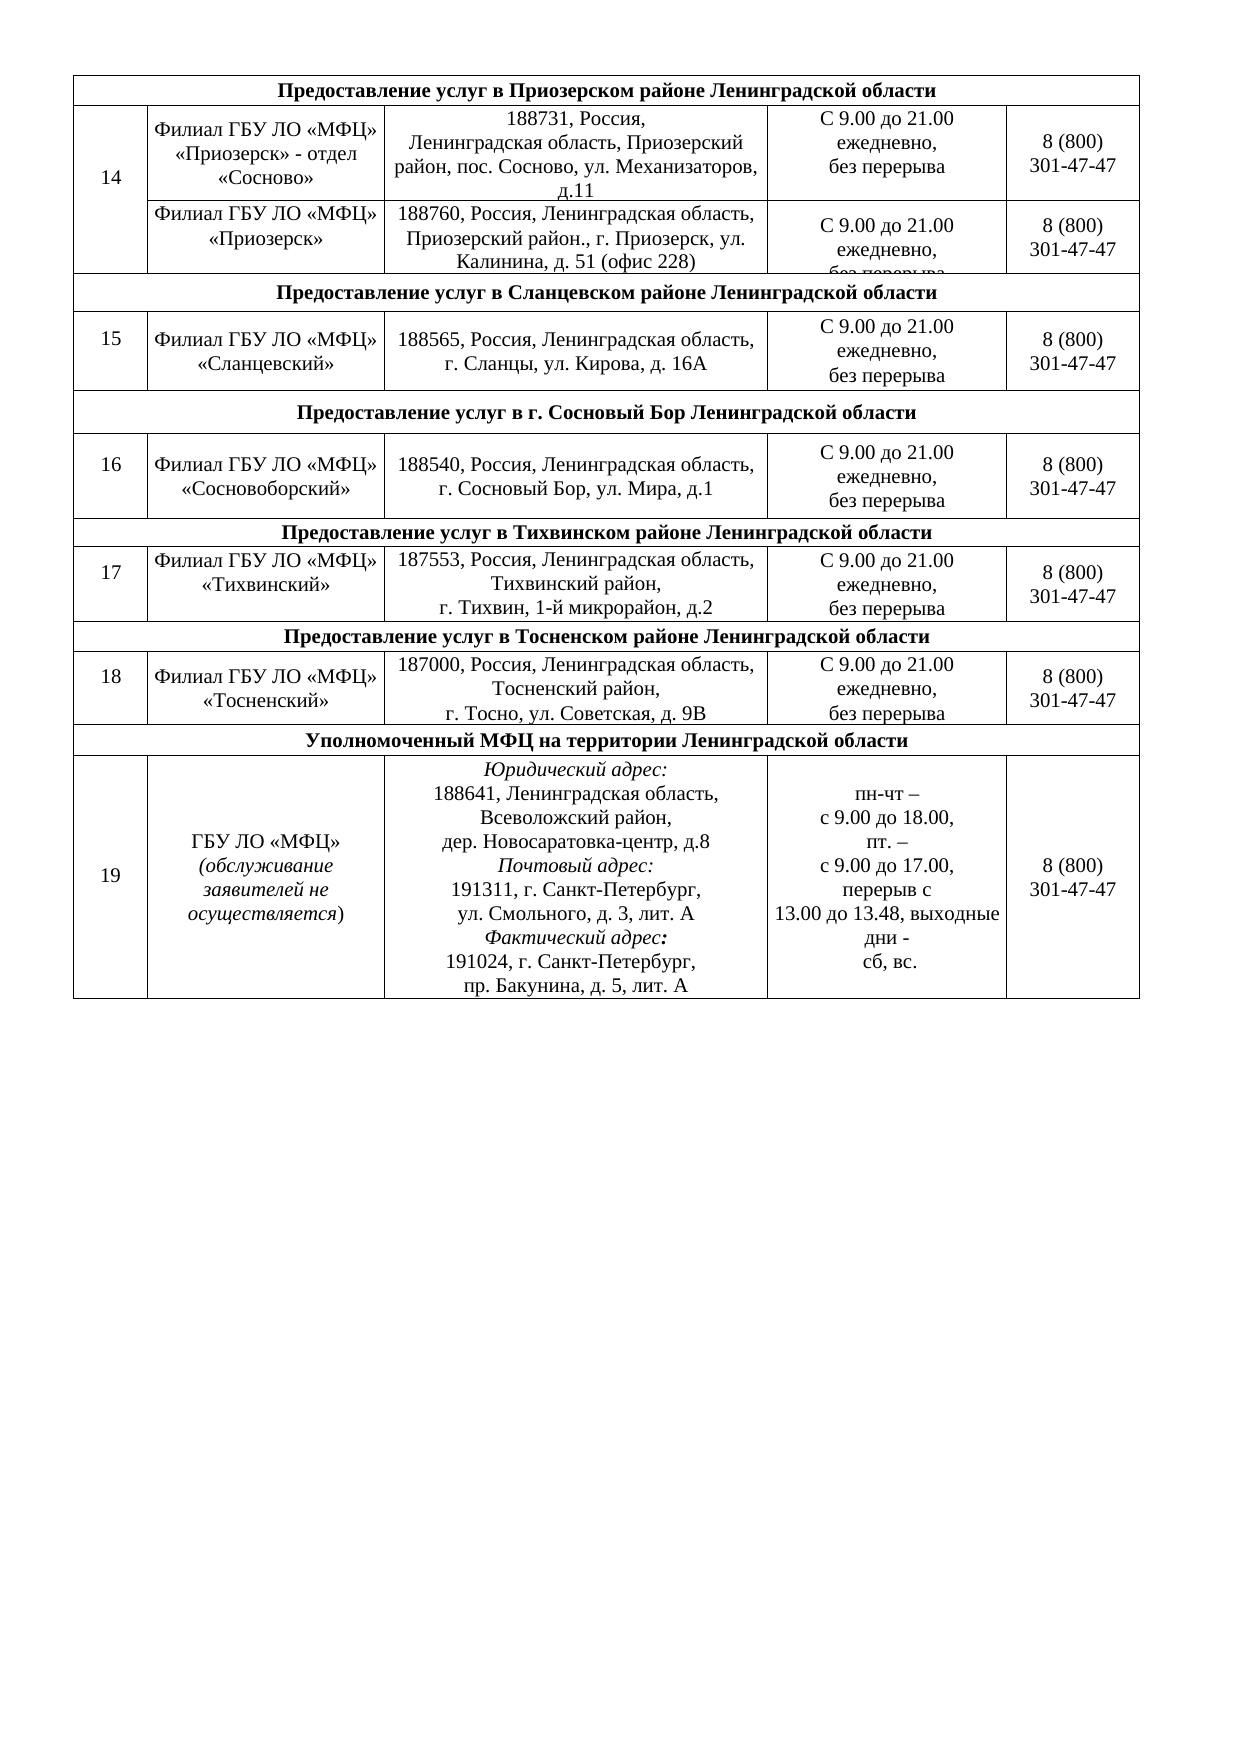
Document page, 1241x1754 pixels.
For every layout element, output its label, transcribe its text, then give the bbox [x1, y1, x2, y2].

table_cell С 9.00 до 21.00 ежедневно, без перерыва [768, 106, 1006, 200]
table_cell 15 [74, 312, 147, 389]
table_cell С 9.00 до 21.00 ежедневно, без перерыва [768, 312, 1006, 389]
table_cell 8 (800) 301-47-47 [1007, 652, 1139, 723]
table_cell Предоставление услуг в Приозерском районе Ленинградской области [74, 76, 1139, 105]
table_cell Предоставление услуг в г. Сосновый Бор Ленинградской области [74, 391, 1139, 433]
table_cell Филиал ГБУ ЛО «МФЦ» «Тосненский» [148, 652, 384, 723]
table_cell Филиал ГБУ ЛО «МФЦ» «Сосновоборский» [148, 434, 384, 517]
table_cell 187553, Россия, Ленинградская область, Тихвинский район, г. Тихвин, 1-й микрорайон, д.2 [385, 547, 767, 621]
table_cell 188731, Россия, Ленинградская область, Приозерский район, пос. Сосново, ул. Механизаторов, д.11 [385, 106, 767, 200]
table_cell 16 [74, 434, 147, 517]
table_cell 8 (800) 301-47-47 [1007, 434, 1139, 517]
table_cell 8 (800) 301-47-47 [1007, 312, 1139, 389]
table_cell Предоставление услуг в Сланцевском районе Ленинградской области [74, 274, 1139, 311]
table_cell 19 [74, 756, 147, 998]
table_cell 8 (800) 301-47-47 [1007, 547, 1139, 621]
table_cell С 9.00 до 21.00 ежедневно, без перерыва [768, 652, 1006, 723]
table_cell 187000, Россия, Ленинградская область, Тосненский район, г. Тосно, ул. Советская, д. 9В [385, 652, 767, 723]
table_cell 188540, Россия, Ленинградская область, г. Сосновый Бор, ул. Мира, д.1 [385, 434, 767, 517]
table_cell 188565, Россия, Ленинградская область, г. Сланцы, ул. Кирова, д. 16А [385, 312, 767, 389]
table_cell Филиал ГБУ ЛО «МФЦ» «Приозерск» [148, 201, 384, 273]
table_cell 8 (800) 301-47-47 [1007, 756, 1139, 998]
table_cell 14 [74, 106, 147, 273]
table_cell С 9.00 до 21.00 ежедневно, без перерыва [768, 547, 1006, 621]
table_cell Филиал ГБУ ЛО «МФЦ» «Тихвинский» [148, 547, 384, 621]
table_cell 17 [74, 547, 147, 621]
table_cell С 9.00 до 21.00 ежедневно, без перерыва [768, 201, 1006, 273]
table_cell 8 (800) 301-47-47 [1007, 106, 1139, 200]
table_cell 188760, Россия, Ленинградская область, Приозерский район., г. Приозерск, ул. Калинина, д. 51 (офис 228) [385, 201, 767, 273]
table_cell Предоставление услуг в Тихвинском районе Ленинградской области [74, 519, 1139, 546]
table_cell Филиал ГБУ ЛО «МФЦ» «Сланцевский» [148, 312, 384, 389]
table_cell Филиал ГБУ ЛО «МФЦ» «Приозерск» - отдел «Сосново» [148, 106, 384, 200]
table_cell С 9.00 до 21.00 ежедневно, без перерыва [768, 434, 1006, 517]
table_cell Уполномоченный МФЦ на территории Ленинградской области [74, 725, 1139, 755]
table_cell Предоставление услуг в Тосненском районе Ленинградской области [74, 622, 1139, 651]
table_cell 8 (800) 301-47-47 [1007, 201, 1139, 273]
table_cell 18 [74, 652, 147, 723]
table_cell ГБУ ЛО «МФЦ» (обслуживание заявителей не осуществляется) [148, 756, 384, 998]
table_cell пн-чт – с 9.00 до 18.00, пт. – с 9.00 до 17.00, перерыв с 13.00 до 13.48, выходные дни - сб, вс. [768, 756, 1006, 998]
